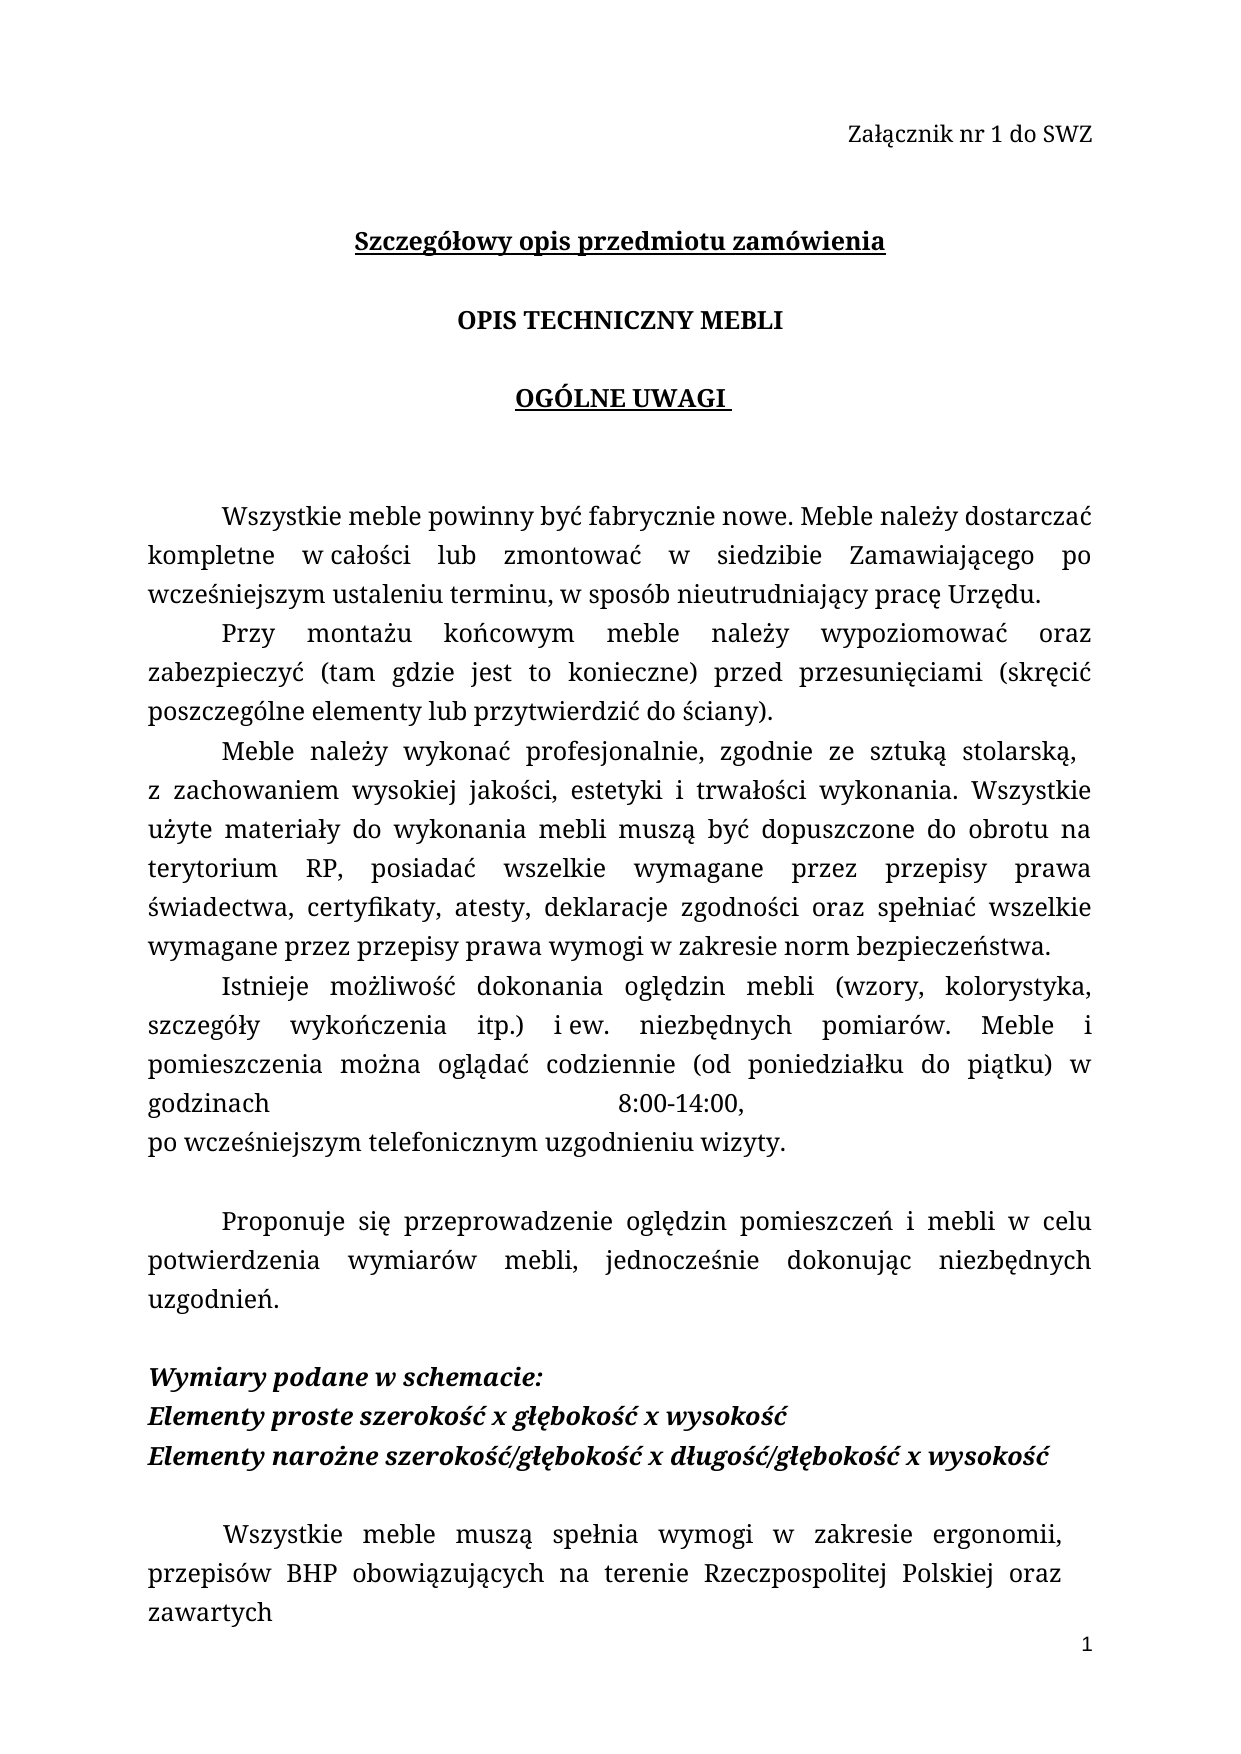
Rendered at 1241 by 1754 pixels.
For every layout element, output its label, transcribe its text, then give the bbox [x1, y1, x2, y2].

text Elementy proste szerokość x głębokość x wysokość [148, 1399, 1092, 1433]
text OGÓLNE UWAGI [148, 381, 1092, 415]
text Szczegółowy opis przedmiotu zamówienia [148, 224, 1092, 258]
text Przy montażu końcowym meble należy wypoziomować oraz zabezpieczyć (tam gdzie jest to konieczne) przed przesunięciami (skręcić poszczególne elementy lub przytwierdzić do ściany). [148, 616, 1092, 728]
text OPIS TECHNICZNY MEBLI [148, 302, 1092, 336]
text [148, 1517, 1063, 1629]
text Wymiary podane w schemacie: [148, 1360, 1092, 1394]
text Proponuje się przeprowadzenie oględzin pomieszczeń i mebli w celu potwierdzenia wymiarów mebli, jednocześnie dokonując niezbędnych uzgodnień. [148, 1203, 1092, 1316]
text Istnieje możliwość dokonania oględzin mebli (wzory, kolorystyka, szczegóły wykończenia itp.) i ew. niezbędnych pomiarów. Meble i pomieszczenia można oglądać codziennie (od poniedziałku do piątku) w godzinach 8:00-14:00, po wcześniejszym telefonicznym uzgodnieniu wizyty. [148, 968, 1092, 1159]
text Wszystkie meble powinny być fabrycznie nowe. Meble należy dostarczać kompletne w całości lub zmontować w siedzibie Zamawiającego po wcześniejszym ustaleniu terminu, w sposób nieutrudniający pracę Urzędu. [148, 498, 1092, 611]
text Elementy narożne szerokość/głębokość x długość/głębokość x wysokość [148, 1438, 1092, 1472]
text Załącznik nr 1 do SWZ [148, 118, 1092, 149]
text Meble należy wykonać profesjonalnie, zgodnie ze sztuką stolarską, z zachowaniem wysokiej jakości, estetyki i trwałości wykonania. Wszystkie użyte materiały do wykonania mebli muszą być dopuszczone do obrotu na terytorium RP, posiadać wszelkie wymagane przez przepisy prawa świadectwa, certyfikaty, atesty, deklaracje zgodności oraz spełniać wszelkie wymagane przez przepisy prawa wymogi w zakresie norm bezpieczeństwa. [148, 733, 1092, 963]
